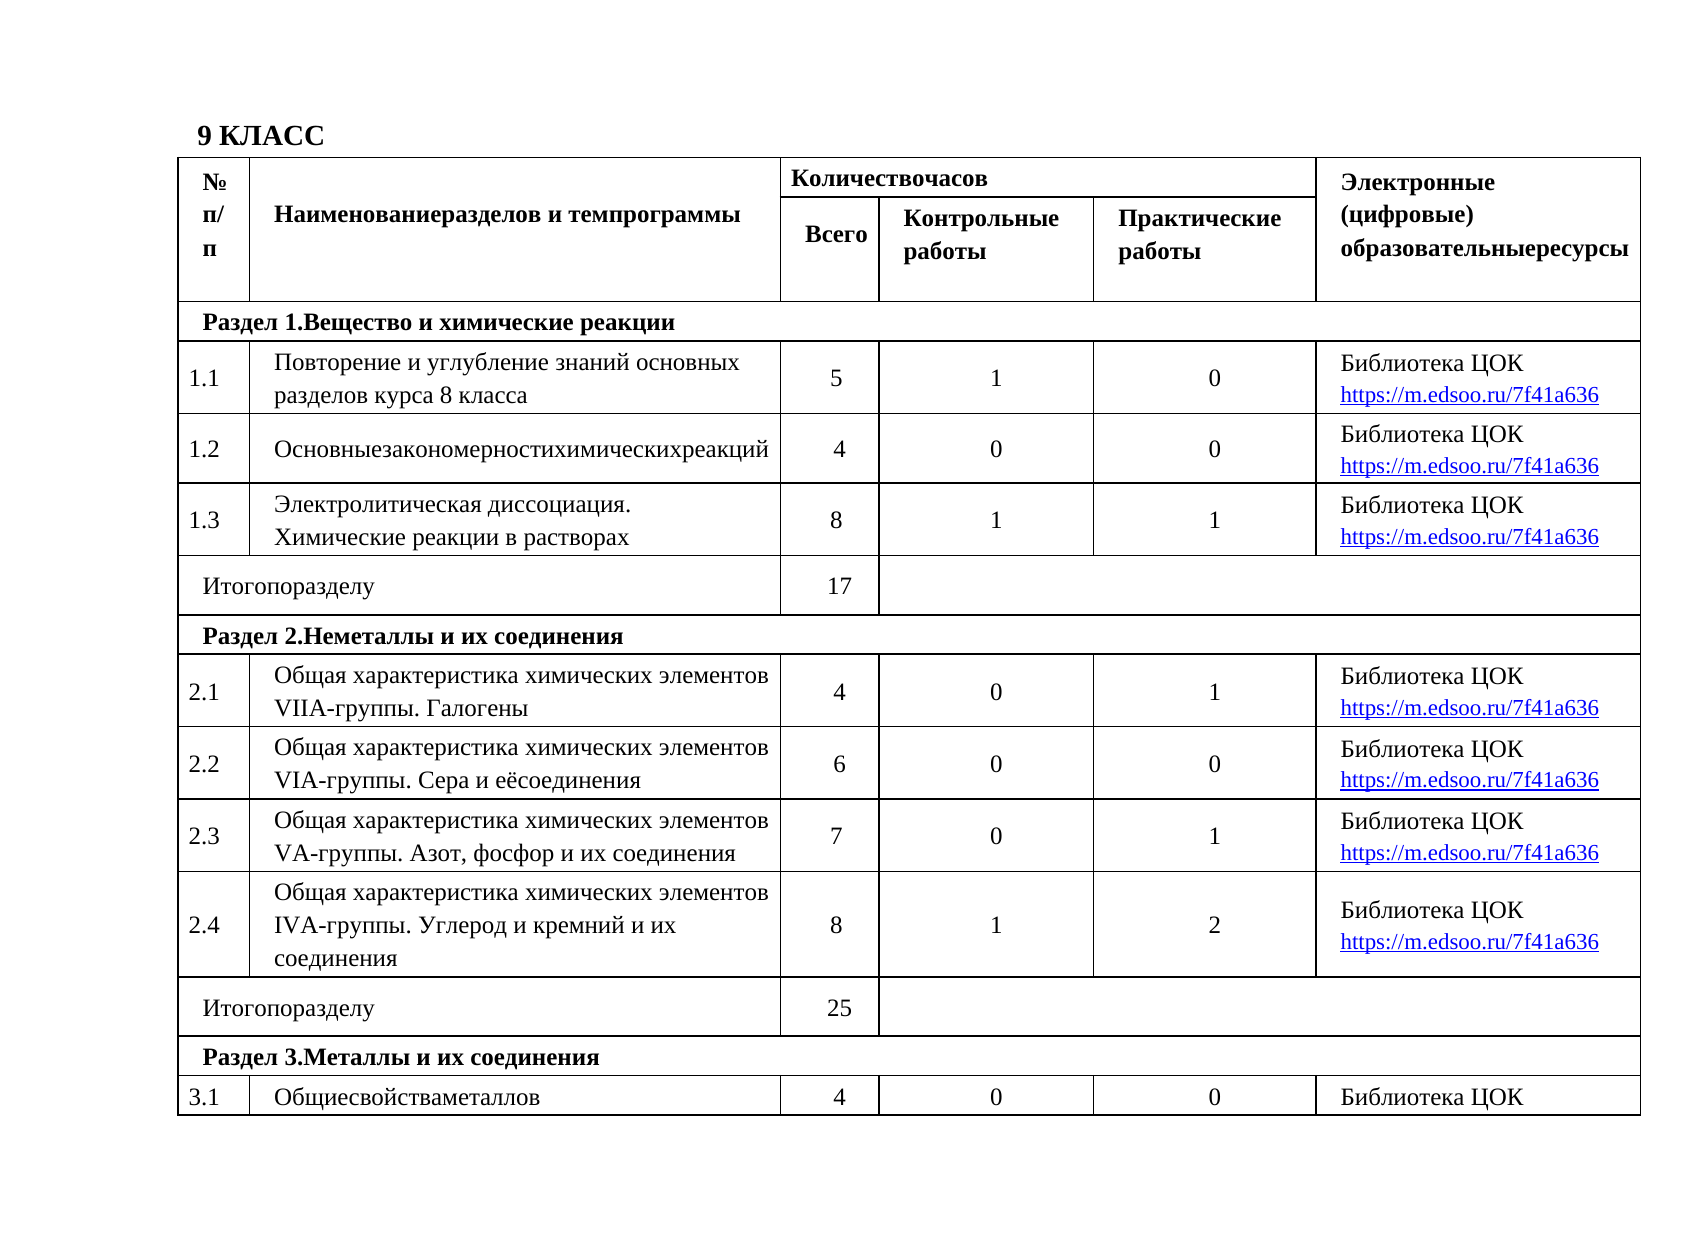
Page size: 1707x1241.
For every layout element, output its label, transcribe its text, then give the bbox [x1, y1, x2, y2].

table_cell Повторение и углубление знаний основных разделов курса 8 класса [250, 342, 780, 412]
table_cell 7 [781, 800, 878, 871]
table_cell Библиотека ЦОК https://m.edsoo.ru/7f41a636 [1317, 484, 1640, 554]
table_cell Раздел 3.Металлы и их соединения [179, 1037, 1640, 1075]
table_cell 1 [1094, 655, 1315, 726]
table_cell 2.3 [179, 800, 249, 871]
table_cell Итогопоразделу [179, 978, 780, 1035]
table_cell Библиотека ЦОК https://m.edsoo.ru/7f41a636 [1317, 727, 1640, 798]
table_cell 2.2 [179, 727, 249, 798]
table_cell [880, 978, 1640, 1035]
table_cell Общая характеристика химических элементов VIА-группы. Сера и еёсоединения [250, 727, 780, 798]
table_cell Всего [781, 198, 878, 301]
table_cell Контрольные работы [880, 198, 1093, 301]
table_cell Библиотека ЦОК https://m.edsoo.ru/7f41a636 [1317, 414, 1640, 482]
table_cell 1 [880, 342, 1093, 412]
table_cell 1 [1094, 484, 1315, 554]
table_cell Основныезакономерностихимическихреакций [250, 414, 780, 482]
table_cell 0 [1094, 414, 1315, 482]
table_cell 8 [781, 484, 878, 554]
table_cell 4 [781, 655, 878, 726]
table_cell Библиотека ЦОК https://m.edsoo.ru/7f41a636 [1317, 342, 1640, 412]
table_cell 0 [1094, 1076, 1315, 1114]
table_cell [1317, 1076, 1640, 1114]
table_header Наименованиеразделов и темпрограммы [250, 158, 780, 301]
table_cell [880, 556, 1640, 614]
table_cell 1 [880, 484, 1093, 554]
table_cell 4 [781, 414, 878, 482]
table_cell 2 [1094, 872, 1315, 976]
table_cell 0 [880, 414, 1093, 482]
table_cell Общая характеристика химических элементов VА-группы. Азот, фосфор и их соединения [250, 800, 780, 871]
table_cell 1.2 [179, 414, 249, 482]
table_cell Практические работы [1094, 198, 1315, 301]
table_cell 25 [781, 978, 878, 1035]
table_cell 0 [880, 655, 1093, 726]
table_cell 5 [781, 342, 878, 412]
table_cell 0 [880, 727, 1093, 798]
table_cell 0 [880, 800, 1093, 871]
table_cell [250, 1076, 780, 1114]
text 9 КЛАСС [190, 118, 1618, 152]
table_cell 1 [880, 872, 1093, 976]
table_cell 3.1 [179, 1076, 249, 1114]
table_cell 1 [1094, 800, 1315, 871]
table_header № п/п [179, 158, 249, 301]
table_cell 2.4 [179, 872, 249, 976]
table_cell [1317, 872, 1640, 976]
table_cell 1.3 [179, 484, 249, 554]
table_cell 0 [1094, 727, 1315, 798]
table_cell Электролитическая диссоциация. Химические реакции в растворах [250, 484, 780, 554]
table_cell Раздел 2.Неметаллы и их соединения [179, 616, 1640, 653]
table_cell 8 [781, 872, 878, 976]
table_header Количествочасов [781, 158, 1315, 196]
table_cell 6 [781, 727, 878, 798]
table_cell Библиотека ЦОК https://m.edsoo.ru/7f41a636 [1317, 655, 1640, 726]
table_cell Итогопоразделу [179, 556, 780, 614]
table_cell 2.1 [179, 655, 249, 726]
table_cell 4 [781, 1076, 878, 1114]
table_cell Библиотека ЦОК https://m.edsoo.ru/7f41a636 [1317, 800, 1640, 871]
table_cell 0 [1094, 342, 1315, 412]
table_header Электронные (цифровые) образовательныересурсы [1317, 158, 1640, 301]
table_cell Раздел 1.Вещество и химические реакции [179, 302, 1640, 340]
table_cell 1.1 [179, 342, 249, 412]
table_cell Общая характеристика химических элементов VIIА-группы. Галогены [250, 655, 780, 726]
table_cell 17 [781, 556, 878, 614]
table_cell Общая характеристика химических элементов IVА-группы. Углерод и кремний и их соединения [250, 872, 780, 976]
table_cell 0 [880, 1076, 1093, 1114]
